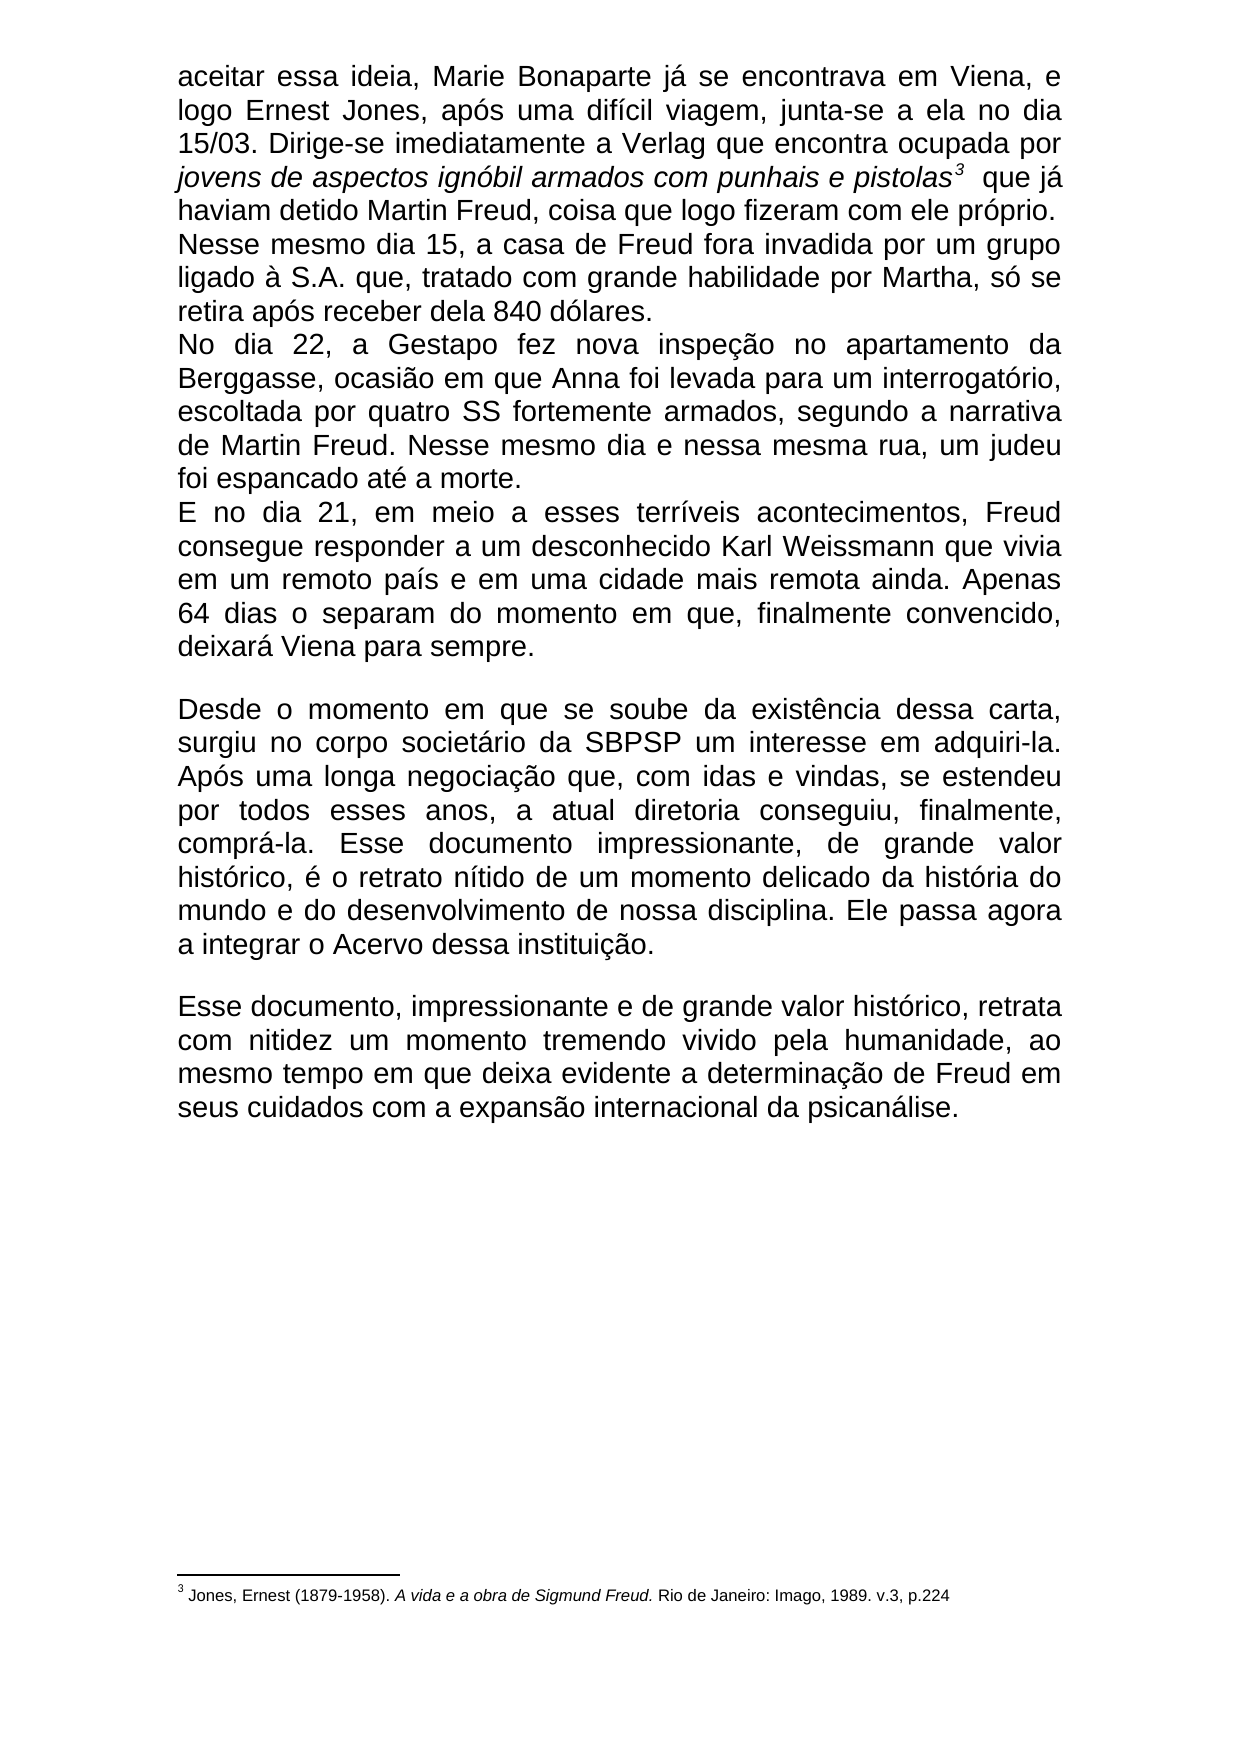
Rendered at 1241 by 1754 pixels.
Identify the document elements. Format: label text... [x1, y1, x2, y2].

text Desde o momento em que se soube da existência dessa carta, surgiu no corpo societário da SBPSP um interesse em adquiri-la. Após uma longa negociação que, com idas e vindas, se estendeu por todos esses anos, a atual diretoria conseguiu, finalmente, comprá-la. Esse documento impressionante, de grande valor histórico, é o retrato nítido de um momento delicado da história do mundo e do desenvolvimento de nossa disciplina. Ele passa agora a integrar o Acervo dessa instituição. [177, 692, 1063, 960]
text E no dia 21, em meio a esses terríveis acontecimentos, Freud consegue responder a um desconhecido Karl Weissmann que vivia em um remoto país e em uma cidade mais remota ainda. Apenas 64 dias o separam do momento em que, finalmente convencido, deixará Viena para sempre. [177, 495, 1063, 663]
text No dia 22, a Gestapo fez nova inspeção no apartamento da Berggasse, ocasião em que Anna foi levada para um interrogatório, escoltada por quatro SS fortemente armados, segundo a narrativa de Martin Freud. Nesse mesmo dia e nessa mesma rua, um judeu foi espancado até a morte. [177, 327, 1063, 495]
text Nesse mesmo dia 15, a casa de Freud fora invadida por um grupo ligado à S.A. que, tratado com grande habilidade por Martha, só se retira após receber dela 840 dólares. [177, 227, 1063, 327]
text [177, 59, 1063, 227]
text Esse documento, impressionante e de grande valor histórico, retrata com nitidez um momento tremendo vivido pela humanidade, ao mesmo tempo em que deixa evidente a determinação de Freud em seus cuidados com a expansão internacional da psicanálise. [177, 989, 1063, 1124]
